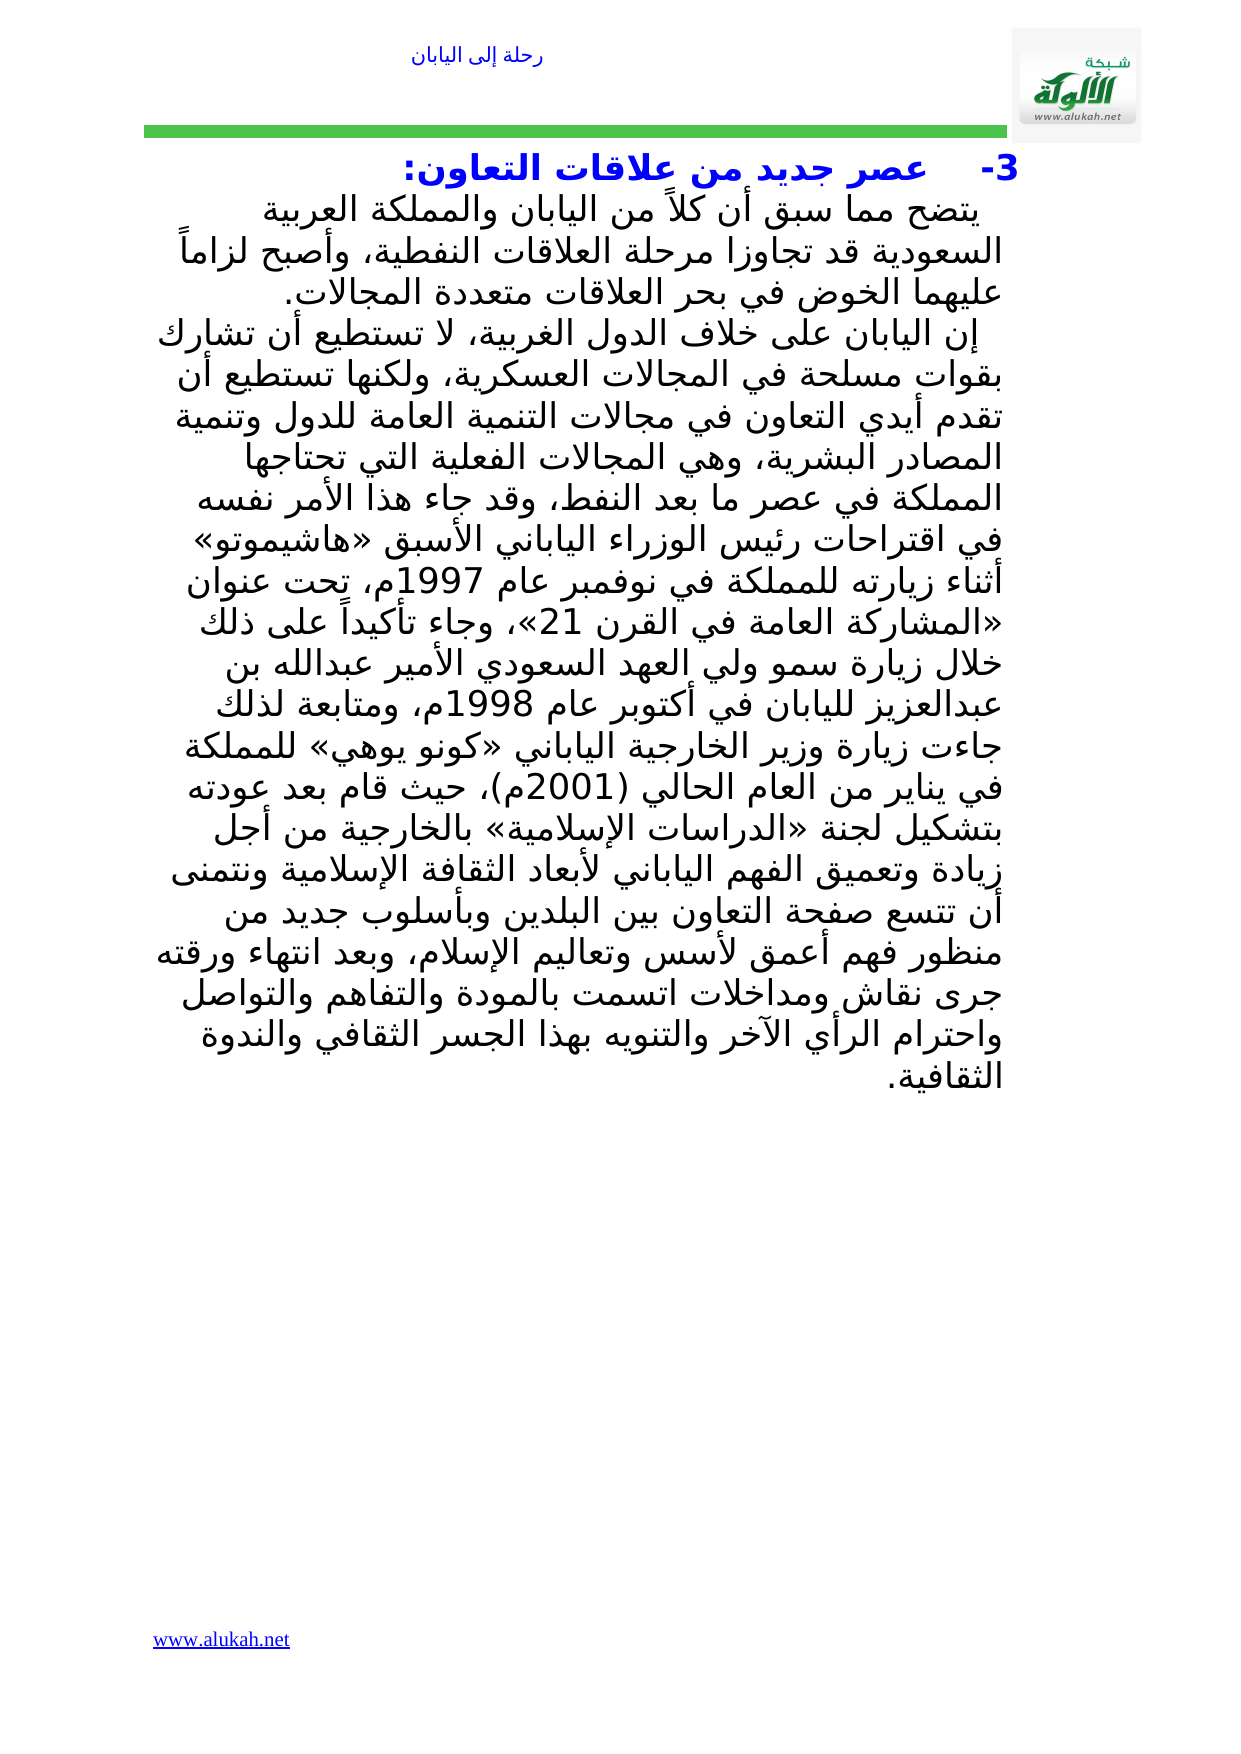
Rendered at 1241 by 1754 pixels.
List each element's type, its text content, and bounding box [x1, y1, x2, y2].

text يتضح مما سبق أن كلاً من اليابان والمملكة العربية السعودية قد تجاوزا مرحلة العلاقات النفطية، وأصبح لزاماً عليهما الخوض في بحر العلاقات متعددة المجالات. [148, 189, 1004, 313]
subtitle عصر جديد من علاقات التعاون: [148, 148, 1004, 189]
text إن اليابان على خلاف الدول الغربية، لا تستطيع أن تشارك بقوات مسلحة في المجالات العسكرية، ولكنها تستطيع أن تقدم أيدي التعاون في مجالات التنمية العامة للدول وتنمية المصادر البشرية، وهي المجالات الفعلية التي تحتاجها المملكة في عصر ما بعد النفط، وقد جاء هذا الأمر نفسه في اقتراحات رئيس الوزراء الياباني الأسبق «هاشيموتو» أثناء زيارته للمملكة في نوفمبر عام 1997م، تحت عنوان «المشاركة العامة في القرن 21»، وجاء تأكيداً على ذلك خلال زيارة سمو ولي العهد السعودي الأمير عبدالله بن عبدالعزيز لليابان في أكتوبر عام 1998م، ومتابعة لذلك جاءت زيارة وزير الخارجية الياباني «كونو يوهي» للمملكة في يناير من العام الحالي (2001م)، حيث قام بعد عودته بتشكيل لجنة «الدراسات الإسلامية» بالخارجية من أجل زيادة وتعميق الفهم الياباني لأبعاد الثقافة الإسلامية ونتمنى أن تتسع صفحة التعاون بين البلدين وبأسلوب جديد من منظور فهم أعمق لأسس وتعاليم الإسلام، وبعد انتهاء ورقته جرى نقاش ومداخلات اتسمت بالمودة والتفاهم والتواصل واحترام الرأي الآخر والتنويه بهذا الجسر الثقافي والندوة الثقافية. [148, 313, 1004, 1096]
